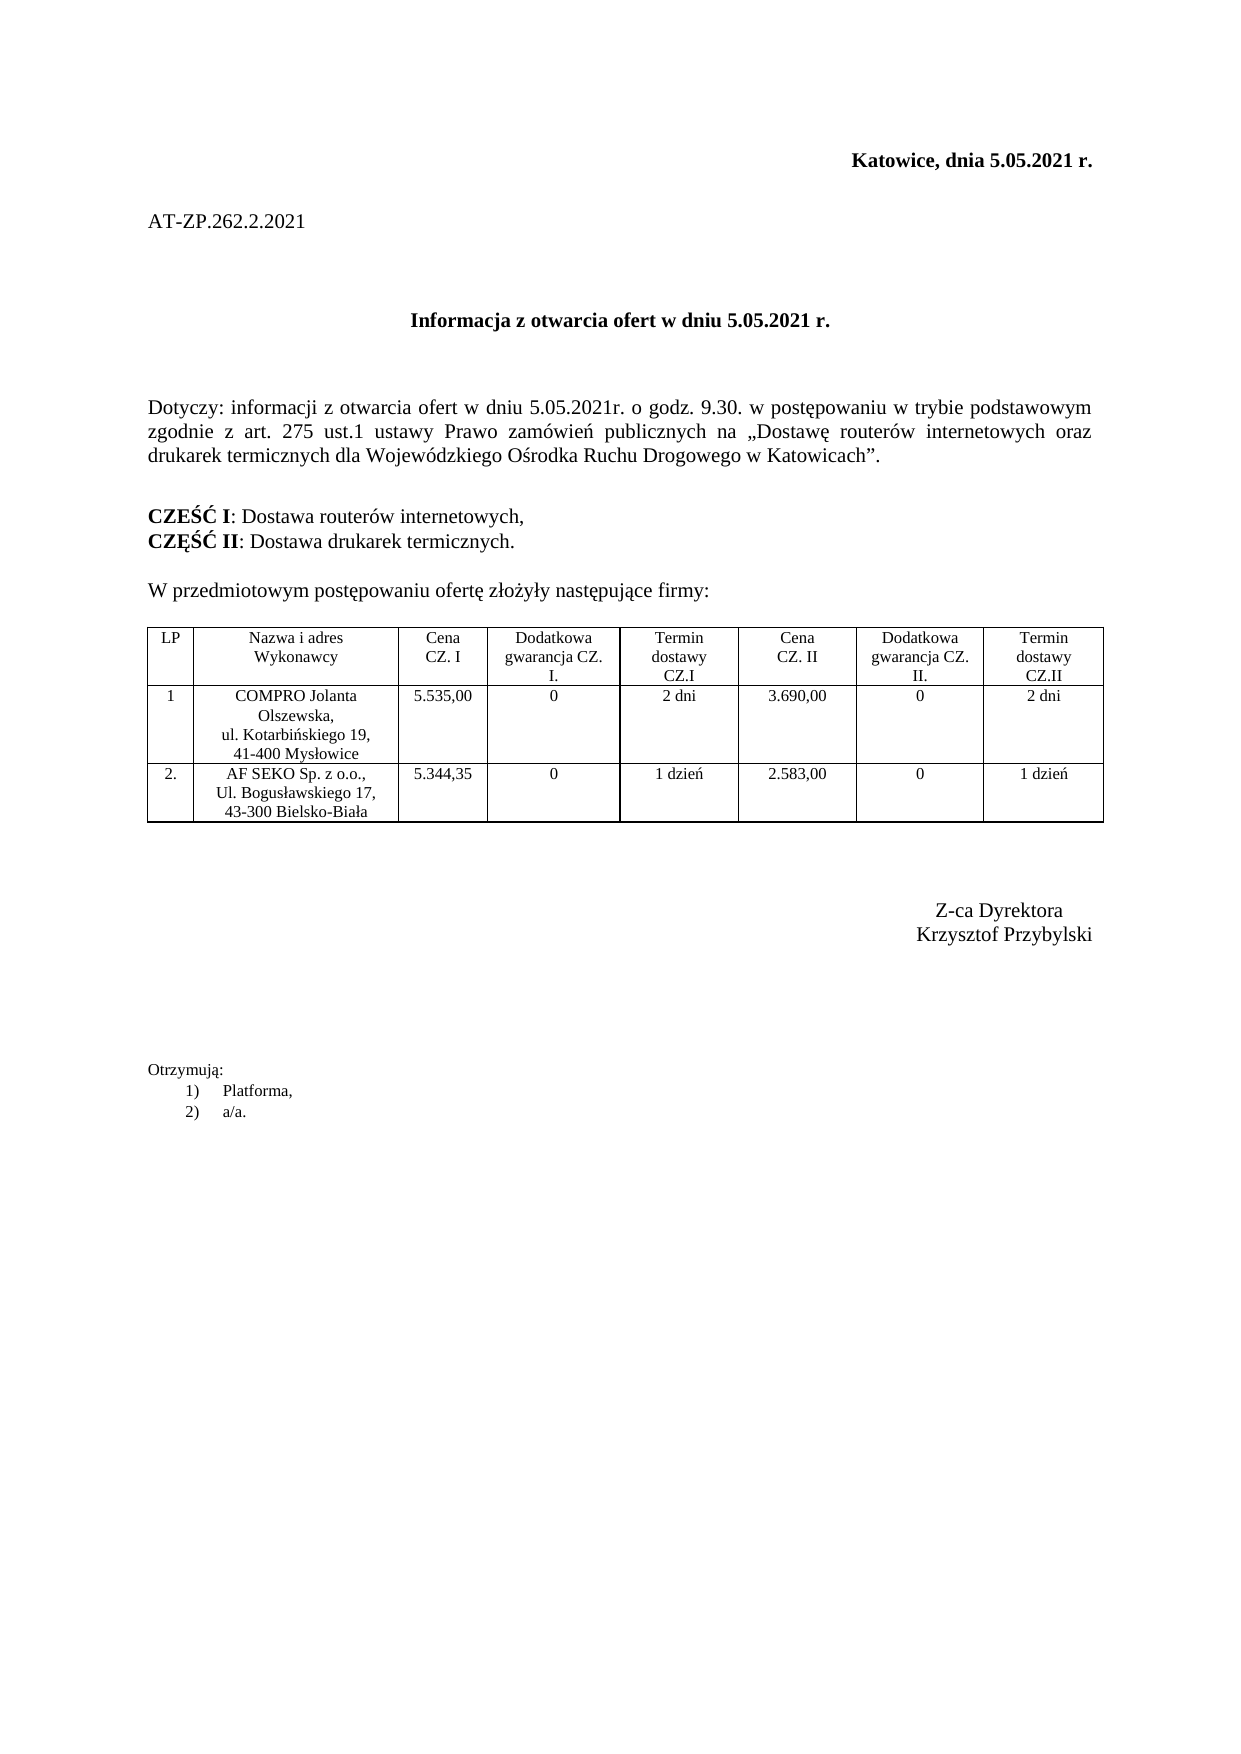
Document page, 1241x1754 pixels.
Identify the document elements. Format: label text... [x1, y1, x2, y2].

table_header Cena CZ. II [739, 628, 856, 685]
table_cell AF SEKO Sp. z o.o., Ul. Bogusławskiego 17, 43-300 Bielsko-Biała [194, 764, 398, 821]
text Informacja z otwarcia ofert w dniu 5.05.2021 r. [148, 308, 1093, 332]
text Dotyczy: informacji z otwarcia ofert w dniu 5.05.2021r. o godz. 9.30. w postępowaniu w trybie podstawowym zgodnie z art. 275 ust.1 ustawy Prawo zamówień publicznych na „Dostawę routerów internetowych oraz drukarek termicznych dla Wojewódzkiego Ośrodka Ruchu Drogowego w Katowicach”. [148, 395, 1093, 467]
table_header Termin dostawy CZ.II [984, 628, 1103, 685]
table_cell 2 dni [984, 686, 1103, 763]
table_header Dodatkowa gwarancja CZ. I. [488, 628, 619, 685]
table_header Dodatkowa gwarancja CZ. II. [857, 628, 983, 685]
text Krzysztof Przybylski [148, 922, 1093, 946]
table_cell 2.583,00 [739, 764, 856, 821]
table_cell 5.344,35 [399, 764, 487, 821]
text Otrzymują: [148, 1058, 1093, 1079]
table_cell 5.535,00 [399, 686, 487, 763]
table_cell 0 [857, 686, 983, 763]
table_cell 0 [857, 764, 983, 821]
table_cell 0 [488, 686, 619, 763]
table_cell 0 [488, 764, 619, 821]
table_cell 1 dzień [984, 764, 1103, 821]
text W przedmiotowym postępowaniu ofertę złożyły następujące firmy: [148, 578, 1093, 602]
table_header LP [148, 628, 193, 685]
table_cell 2. [148, 764, 193, 821]
table_cell 1 [148, 686, 193, 763]
text Katowice, dnia 5.05.2021 r. [148, 148, 1093, 172]
table_cell 3.690,00 [739, 686, 856, 763]
table_cell 1 dzień [621, 764, 738, 821]
table_header Cena CZ. I [399, 628, 487, 685]
table_cell 2 dni [621, 686, 738, 763]
table_header Nazwa i adres Wykonawcy [194, 628, 398, 685]
text AT-ZP.262.2.2021 [148, 209, 1093, 233]
text CZĘŚĆ II: Dostawa drukarek termicznych. [148, 528, 1093, 553]
text Z-ca Dyrektora [148, 897, 1063, 922]
list a/a. [185, 1100, 1093, 1121]
table_cell COMPRO Jolanta Olszewska, ul. Kotarbińskiego 19, 41-400 Mysłowice [194, 686, 398, 763]
list Platforma, [185, 1079, 1093, 1100]
text CZEŚĆ I: Dostawa routerów internetowych, [148, 504, 1093, 528]
table_header Termin dostawy CZ.I [621, 628, 738, 685]
